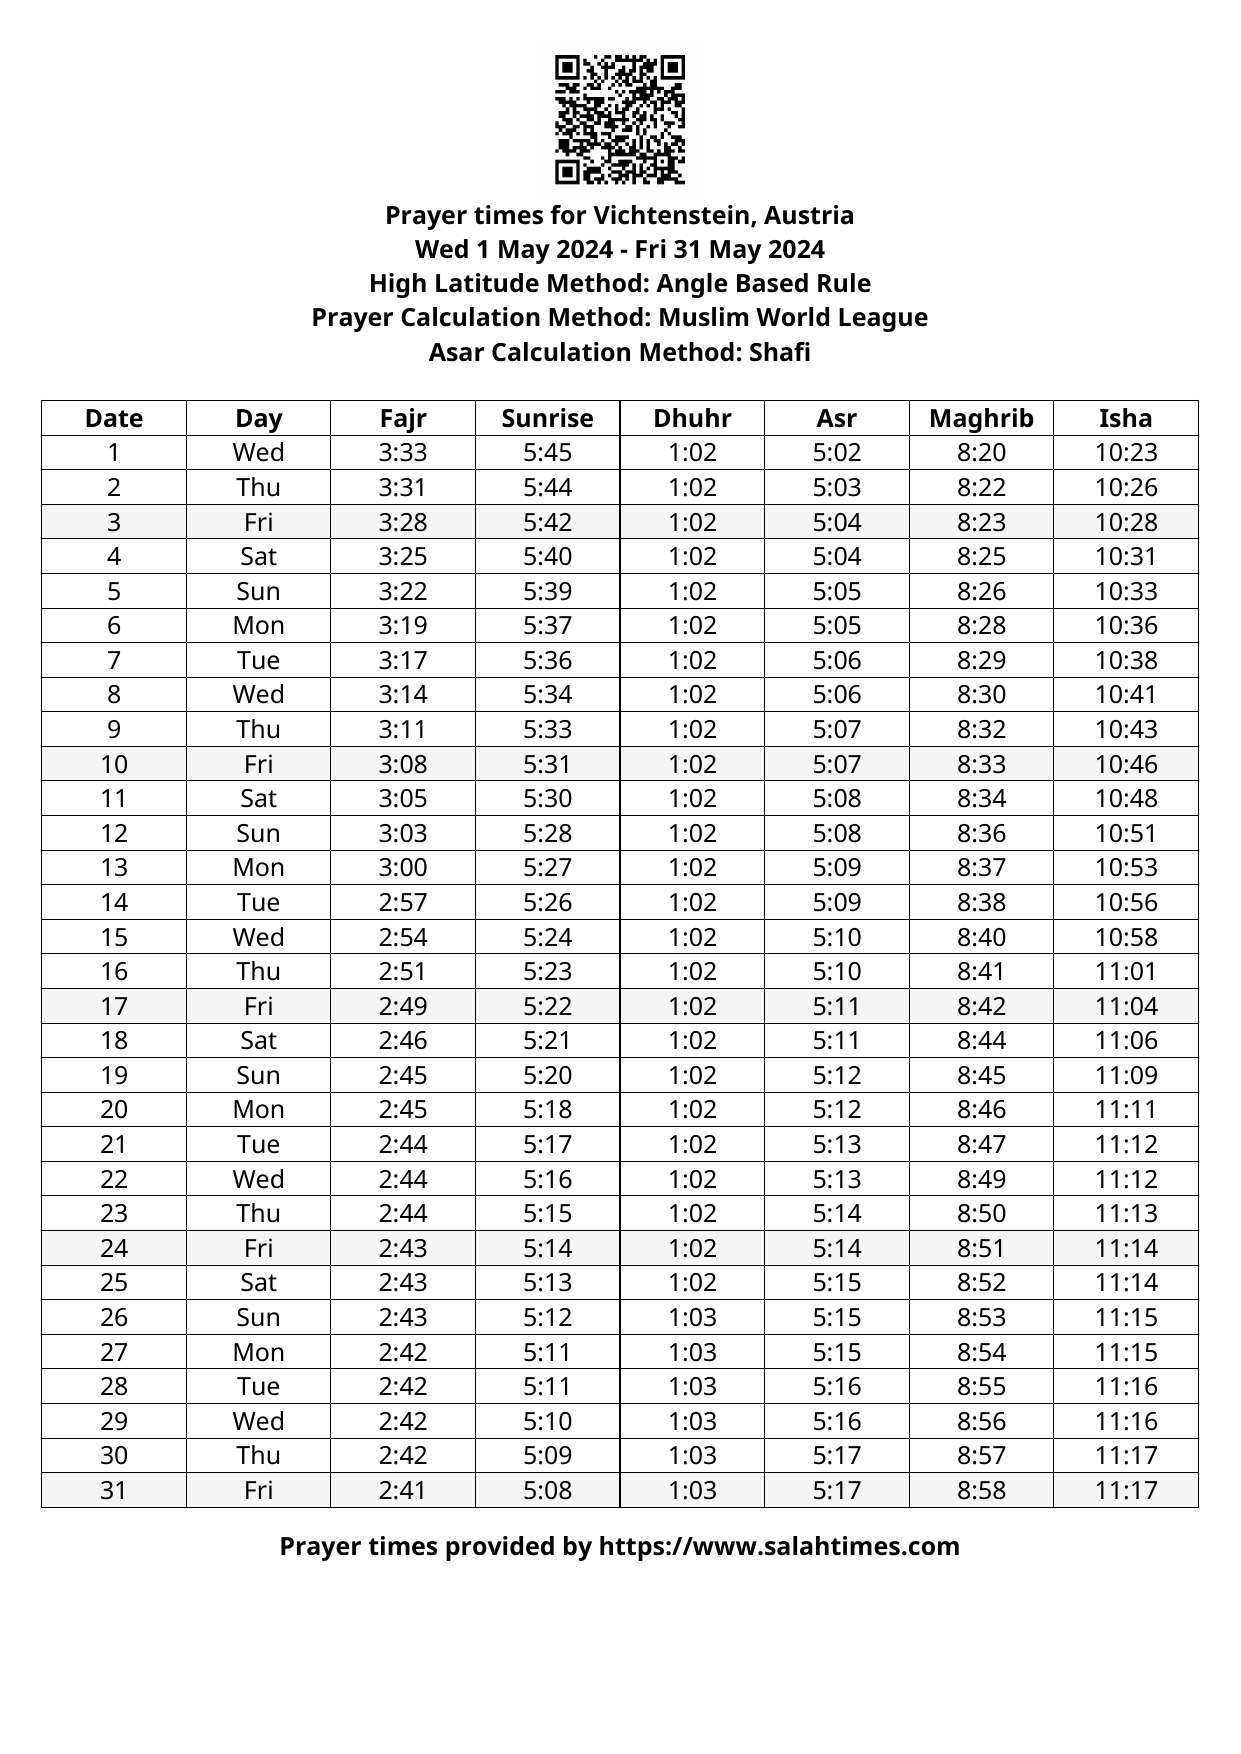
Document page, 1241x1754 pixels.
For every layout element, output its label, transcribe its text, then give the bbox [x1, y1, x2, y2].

table_cell 8:56 [910, 1404, 1053, 1437]
table_cell 1:02 [621, 1196, 764, 1230]
table_cell 5:11 [476, 1335, 619, 1368]
table_cell Fri [187, 747, 330, 780]
table_cell 8:49 [910, 1162, 1053, 1195]
table_cell 1:02 [621, 539, 764, 573]
table_cell 10:48 [1054, 781, 1198, 815]
table_header Asr [765, 401, 909, 434]
table_cell 5:08 [765, 781, 909, 815]
table_cell 5:11 [476, 1369, 619, 1403]
table_cell 5:11 [765, 989, 909, 1022]
table_cell 8:36 [910, 816, 1053, 849]
table_cell 5:13 [765, 1127, 909, 1161]
table_cell 11:16 [1054, 1369, 1198, 1403]
table_cell 8:26 [910, 574, 1053, 607]
table_cell 1:02 [621, 1127, 764, 1161]
table_cell 5:44 [476, 470, 619, 504]
table_cell 2:42 [331, 1404, 475, 1437]
table_cell 8:33 [910, 747, 1053, 780]
table_cell 5:14 [765, 1196, 909, 1230]
table_cell 16 [42, 954, 186, 988]
text Prayer Calculation Method: Muslim World League [42, 300, 1198, 334]
table_cell 8:20 [910, 436, 1053, 469]
table_cell Sun [187, 816, 330, 849]
text High Latitude Method: Angle Based Rule [42, 266, 1198, 300]
table_cell 5:12 [476, 1300, 619, 1334]
table_cell 5:07 [765, 747, 909, 780]
table_cell 8:51 [910, 1231, 1053, 1264]
table_cell 5:21 [476, 1024, 619, 1057]
table_cell 23 [42, 1196, 186, 1230]
text Prayer times provided by https://www.salahtimes.com [42, 1528, 1198, 1563]
table_cell 3:33 [331, 436, 475, 469]
table_cell 2:44 [331, 1196, 475, 1230]
table_cell 5:12 [765, 1058, 909, 1092]
table_cell 2:42 [331, 1335, 475, 1368]
table_cell 8:47 [910, 1127, 1053, 1161]
table_cell 5:10 [765, 954, 909, 988]
table_cell Fri [187, 505, 330, 538]
table_cell 3:22 [331, 574, 475, 607]
table_cell 10:28 [1054, 505, 1198, 538]
table_header Date [42, 401, 186, 434]
table_cell 17 [42, 989, 186, 1022]
table_cell 10:26 [1054, 470, 1198, 504]
table_cell 5:45 [476, 436, 619, 469]
table_cell 10:23 [1054, 436, 1198, 469]
table_cell 1:02 [621, 885, 764, 919]
table_cell 5:17 [765, 1439, 909, 1472]
table_cell 8:23 [910, 505, 1053, 538]
table_cell 5:02 [765, 436, 909, 469]
table_cell 3:11 [331, 712, 475, 746]
table_cell 18 [42, 1024, 186, 1057]
table_cell Mon [187, 1335, 330, 1368]
table_cell Sun [187, 1058, 330, 1092]
table_cell 10:58 [1054, 920, 1198, 953]
table_cell 2:57 [331, 885, 475, 919]
table_header Sunrise [476, 401, 619, 434]
table_cell 11:12 [1054, 1127, 1198, 1161]
table_cell Thu [187, 1439, 330, 1472]
table_cell 8:55 [910, 1369, 1053, 1403]
table_cell 1:02 [621, 1093, 764, 1126]
table_cell 11:12 [1054, 1162, 1198, 1195]
table_cell 5:24 [476, 920, 619, 953]
table_cell 5:18 [476, 1093, 619, 1126]
table_cell Sat [187, 1024, 330, 1057]
table_cell 7 [42, 643, 186, 677]
table_cell 11:17 [1054, 1439, 1198, 1472]
table_cell Wed [187, 436, 330, 469]
table_cell 5:34 [476, 678, 619, 711]
table_cell 1:02 [621, 436, 764, 469]
table_cell 8:37 [910, 851, 1053, 884]
table_cell 1:02 [621, 816, 764, 849]
table_cell 15 [42, 920, 186, 953]
text Prayer times for Vichtenstein, Austria [42, 198, 1198, 232]
table_cell 5:04 [765, 539, 909, 573]
table_cell 10:33 [1054, 574, 1198, 607]
table_cell 1:03 [621, 1335, 764, 1368]
table_cell 11:01 [1054, 954, 1198, 988]
table_cell 5:09 [765, 885, 909, 919]
table_cell 5:42 [476, 505, 619, 538]
table_cell 1:03 [621, 1300, 764, 1334]
table_cell 8 [42, 678, 186, 711]
table_cell 5:10 [765, 920, 909, 953]
table_cell 3:03 [331, 816, 475, 849]
table_cell 5:03 [765, 470, 909, 504]
table_cell 5:16 [765, 1369, 909, 1403]
table_cell 5:06 [765, 643, 909, 677]
table_cell 5:05 [765, 609, 909, 642]
table_cell 11:15 [1054, 1300, 1198, 1334]
table_cell 3 [42, 505, 186, 538]
table_cell 11 [42, 781, 186, 815]
table_cell 3:25 [331, 539, 475, 573]
table_cell 30 [42, 1439, 186, 1472]
table_cell 1:02 [621, 1266, 764, 1299]
table_cell 2:43 [331, 1266, 475, 1299]
table_cell 8:25 [910, 539, 1053, 573]
table_cell 5 [42, 574, 186, 607]
table_cell 5:15 [476, 1196, 619, 1230]
table_cell 1:02 [621, 781, 764, 815]
table_cell 5:37 [476, 609, 619, 642]
table_cell 6 [42, 609, 186, 642]
table_cell 2:42 [331, 1369, 475, 1403]
table_cell 11:16 [1054, 1404, 1198, 1437]
table_cell 1:03 [621, 1439, 764, 1472]
table_cell 1:03 [621, 1404, 764, 1437]
table_cell 5:17 [476, 1127, 619, 1161]
table_cell 8:32 [910, 712, 1053, 746]
table_cell 8:38 [910, 885, 1053, 919]
table_cell 11:11 [1054, 1093, 1198, 1126]
table_cell 1:02 [621, 1024, 764, 1057]
table_cell 8:34 [910, 781, 1053, 815]
table_cell 27 [42, 1335, 186, 1368]
table_cell 5:31 [476, 747, 619, 780]
table_cell 11:15 [1054, 1335, 1198, 1368]
table_cell 3:08 [331, 747, 475, 780]
table_cell 5:09 [476, 1439, 619, 1472]
table_cell 5:15 [765, 1335, 909, 1368]
table_cell Fri [187, 1231, 330, 1264]
table_cell 10:38 [1054, 643, 1198, 677]
table_cell 3:31 [331, 470, 475, 504]
table_header Day [187, 401, 330, 434]
table_cell Thu [187, 712, 330, 746]
table_cell 11:04 [1054, 989, 1198, 1022]
table_cell 10:41 [1054, 678, 1198, 711]
table_cell Wed [187, 1162, 330, 1195]
picture [542, 41, 699, 198]
table_cell Fri [187, 1473, 330, 1507]
table_cell Mon [187, 851, 330, 884]
table_cell 8:46 [910, 1093, 1053, 1126]
table_header Maghrib [910, 401, 1053, 434]
table_cell 5:40 [476, 539, 619, 573]
table_cell 8:45 [910, 1058, 1053, 1092]
table_cell 10:31 [1054, 539, 1198, 573]
table_cell Mon [187, 609, 330, 642]
table_cell 2:41 [331, 1473, 475, 1507]
table_cell 5:20 [476, 1058, 619, 1092]
table_cell 5:08 [476, 1473, 619, 1507]
table_cell 21 [42, 1127, 186, 1161]
table_cell 1 [42, 436, 186, 469]
table_cell 5:30 [476, 781, 619, 815]
table_cell 2:44 [331, 1162, 475, 1195]
table_cell 2:44 [331, 1127, 475, 1161]
table_cell 10:36 [1054, 609, 1198, 642]
table_cell 1:02 [621, 609, 764, 642]
table_cell 5:07 [765, 712, 909, 746]
table_cell 5:36 [476, 643, 619, 677]
table_cell 24 [42, 1231, 186, 1264]
table_cell Sat [187, 539, 330, 573]
table_cell 2 [42, 470, 186, 504]
table_cell 2:45 [331, 1058, 475, 1092]
table_cell 3:05 [331, 781, 475, 815]
table_cell Tue [187, 643, 330, 677]
table_cell 5:13 [765, 1162, 909, 1195]
table_cell 2:49 [331, 989, 475, 1022]
table_cell 5:14 [476, 1231, 619, 1264]
table_cell Wed [187, 678, 330, 711]
table_cell Sat [187, 781, 330, 815]
table_cell Thu [187, 470, 330, 504]
table_cell 9 [42, 712, 186, 746]
table_cell 5:26 [476, 885, 619, 919]
table_cell 5:06 [765, 678, 909, 711]
table_cell 8:57 [910, 1439, 1053, 1472]
table_cell 5:13 [476, 1266, 619, 1299]
table_cell Sun [187, 1300, 330, 1334]
table_cell 5:14 [765, 1231, 909, 1264]
table_cell 5:15 [765, 1300, 909, 1334]
table_cell 3:28 [331, 505, 475, 538]
table_cell 12 [42, 816, 186, 849]
table_cell 8:44 [910, 1024, 1053, 1057]
table_cell 10:53 [1054, 851, 1198, 884]
table_cell 2:43 [331, 1231, 475, 1264]
table_header Dhuhr [621, 401, 764, 434]
table_cell 5:15 [765, 1266, 909, 1299]
table_cell 5:33 [476, 712, 619, 746]
table_cell 8:50 [910, 1196, 1053, 1230]
table_cell 5:12 [765, 1093, 909, 1126]
table_cell Mon [187, 1093, 330, 1126]
table_cell 22 [42, 1162, 186, 1195]
table_cell Wed [187, 1404, 330, 1437]
table_cell Thu [187, 1196, 330, 1230]
table_cell 8:22 [910, 470, 1053, 504]
table_cell 1:03 [621, 1369, 764, 1403]
table_cell 11:06 [1054, 1024, 1198, 1057]
table_cell 2:51 [331, 954, 475, 988]
table_cell 31 [42, 1473, 186, 1507]
table_cell 10 [42, 747, 186, 780]
table_cell 5:39 [476, 574, 619, 607]
table_cell 2:46 [331, 1024, 475, 1057]
table_cell 19 [42, 1058, 186, 1092]
table_cell 10:51 [1054, 816, 1198, 849]
table_cell 2:43 [331, 1300, 475, 1334]
table_cell 5:23 [476, 954, 619, 988]
table_cell Wed [187, 920, 330, 953]
table_cell 5:11 [765, 1024, 909, 1057]
table_cell Tue [187, 1369, 330, 1403]
table_cell 11:14 [1054, 1266, 1198, 1299]
table_cell Tue [187, 885, 330, 919]
table_cell 28 [42, 1369, 186, 1403]
table_cell 3:19 [331, 609, 475, 642]
table_cell 8:41 [910, 954, 1053, 988]
table_cell 10:46 [1054, 747, 1198, 780]
table_cell 4 [42, 539, 186, 573]
table_cell 26 [42, 1300, 186, 1334]
table_cell 3:14 [331, 678, 475, 711]
table_cell 3:17 [331, 643, 475, 677]
table_cell 13 [42, 851, 186, 884]
text Asar Calculation Method: Shafi [42, 334, 1198, 368]
table_header Isha [1054, 401, 1198, 434]
table_cell 8:42 [910, 989, 1053, 1022]
table_cell 29 [42, 1404, 186, 1437]
table_cell 8:54 [910, 1335, 1053, 1368]
text Wed 1 May 2024 - Fri 31 May 2024 [42, 232, 1198, 266]
table_cell 14 [42, 885, 186, 919]
table_cell 11:17 [1054, 1473, 1198, 1507]
table_cell 1:02 [621, 678, 764, 711]
table_cell 5:09 [765, 851, 909, 884]
table_cell 1:02 [621, 851, 764, 884]
table_cell 2:54 [331, 920, 475, 953]
table_cell 5:28 [476, 816, 619, 849]
table_cell 11:13 [1054, 1196, 1198, 1230]
table_cell 3:00 [331, 851, 475, 884]
table_cell 1:03 [621, 1473, 764, 1507]
table_cell 1:02 [621, 954, 764, 988]
table_cell Thu [187, 954, 330, 988]
table_cell 5:22 [476, 989, 619, 1022]
table_cell 25 [42, 1266, 186, 1299]
table_cell 8:52 [910, 1266, 1053, 1299]
table_cell 5:17 [765, 1473, 909, 1507]
table_cell 1:02 [621, 643, 764, 677]
table_cell 5:16 [765, 1404, 909, 1437]
table_header Fajr [331, 401, 475, 434]
table_cell 5:05 [765, 574, 909, 607]
table_cell 8:28 [910, 609, 1053, 642]
table_cell 1:02 [621, 1231, 764, 1264]
table_cell Sun [187, 574, 330, 607]
table_cell 1:02 [621, 470, 764, 504]
table_cell Sat [187, 1266, 330, 1299]
table_cell 11:09 [1054, 1058, 1198, 1092]
table_cell 1:02 [621, 1162, 764, 1195]
table_cell 8:29 [910, 643, 1053, 677]
table_cell 5:04 [765, 505, 909, 538]
table_cell 5:16 [476, 1162, 619, 1195]
table_cell 8:40 [910, 920, 1053, 953]
table_cell 1:02 [621, 920, 764, 953]
table_cell 5:10 [476, 1404, 619, 1437]
table_cell Tue [187, 1127, 330, 1161]
table_cell 1:02 [621, 747, 764, 780]
table_cell 8:58 [910, 1473, 1053, 1507]
table_cell 10:43 [1054, 712, 1198, 746]
table_cell 20 [42, 1093, 186, 1126]
table_cell 1:02 [621, 712, 764, 746]
table_cell 2:45 [331, 1093, 475, 1126]
table_cell 10:56 [1054, 885, 1198, 919]
table_cell 1:02 [621, 505, 764, 538]
table_cell 2:42 [331, 1439, 475, 1472]
table_cell 5:08 [765, 816, 909, 849]
table_cell 1:02 [621, 574, 764, 607]
table_cell 8:30 [910, 678, 1053, 711]
table_cell 5:27 [476, 851, 619, 884]
table_cell 11:14 [1054, 1231, 1198, 1264]
table_cell 1:02 [621, 1058, 764, 1092]
table_cell Fri [187, 989, 330, 1022]
table_cell 1:02 [621, 989, 764, 1022]
table_cell 8:53 [910, 1300, 1053, 1334]
